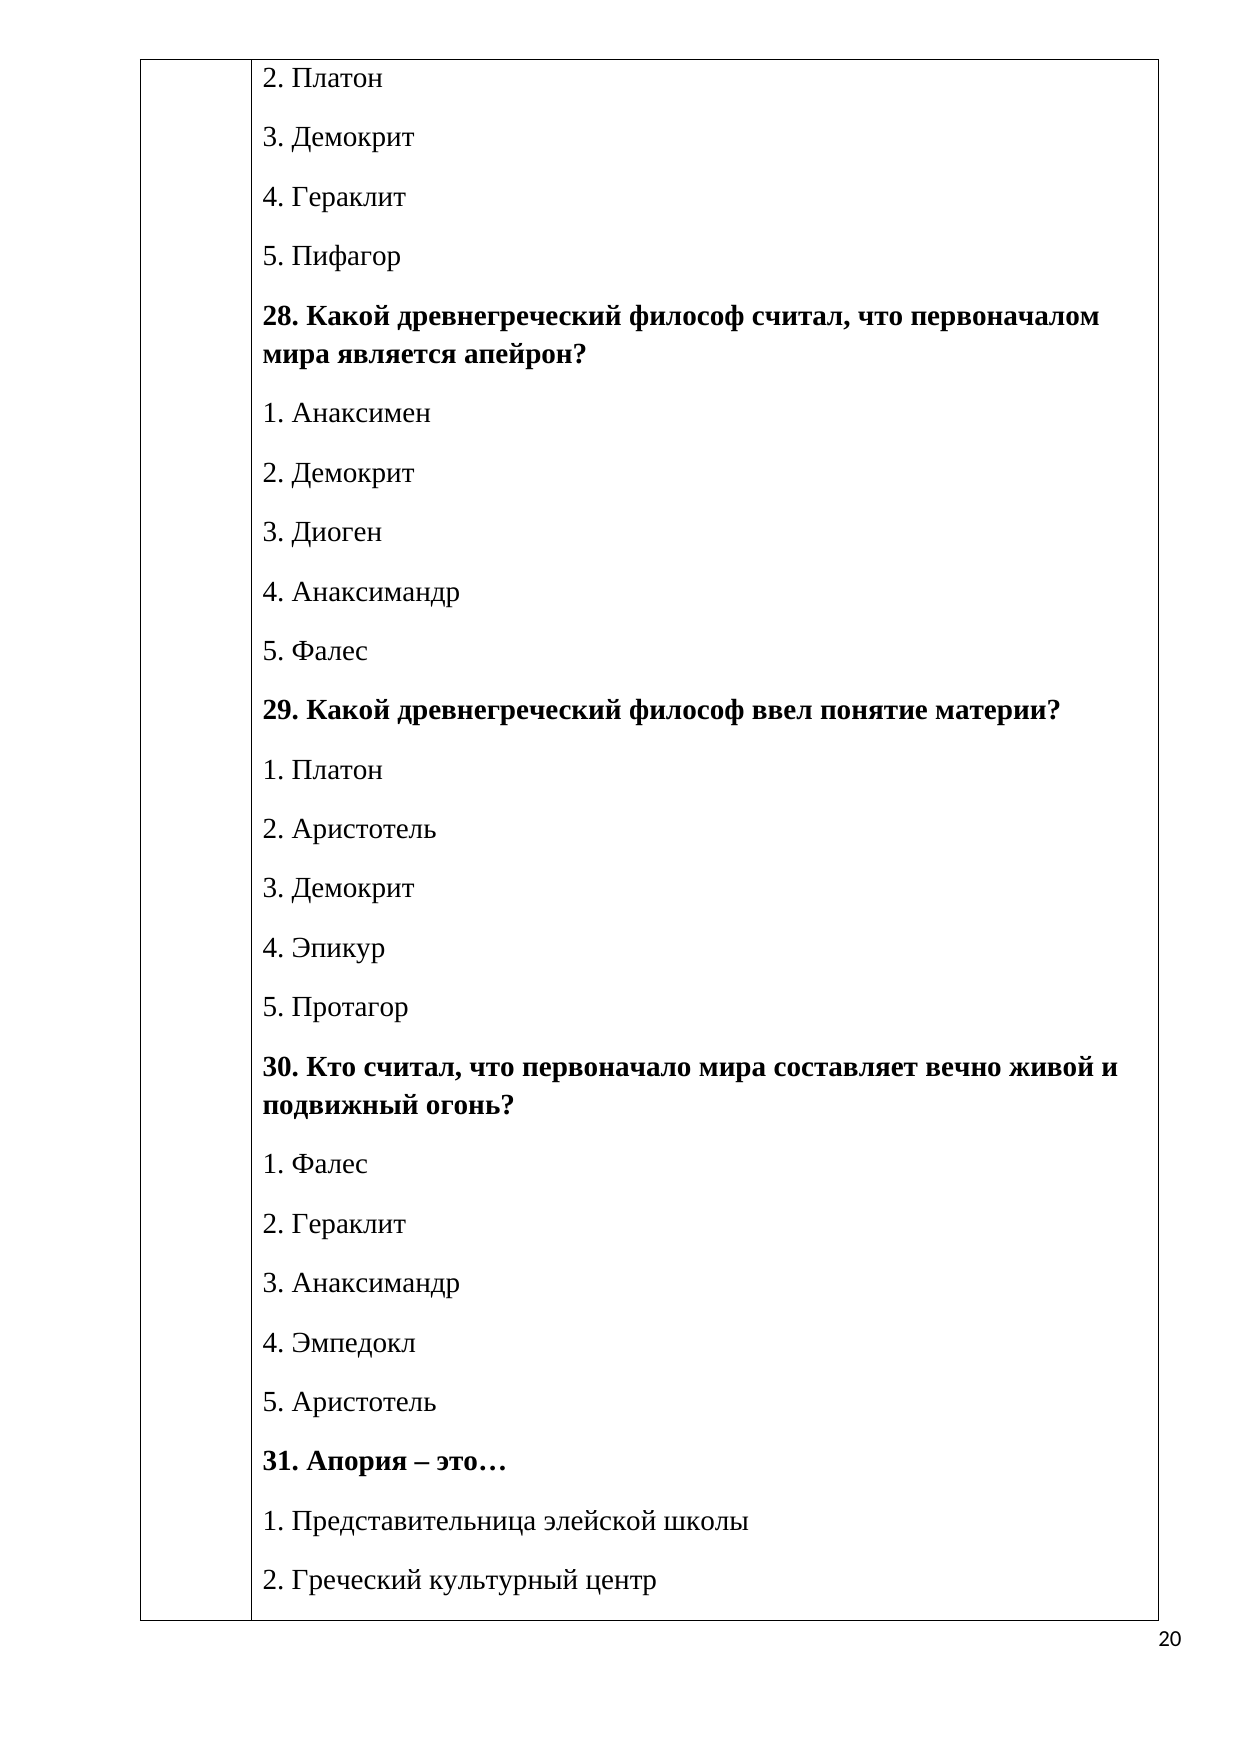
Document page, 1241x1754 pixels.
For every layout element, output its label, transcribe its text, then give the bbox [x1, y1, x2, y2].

table_cell 3 [141, 60, 251, 1620]
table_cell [252, 60, 1158, 1620]
